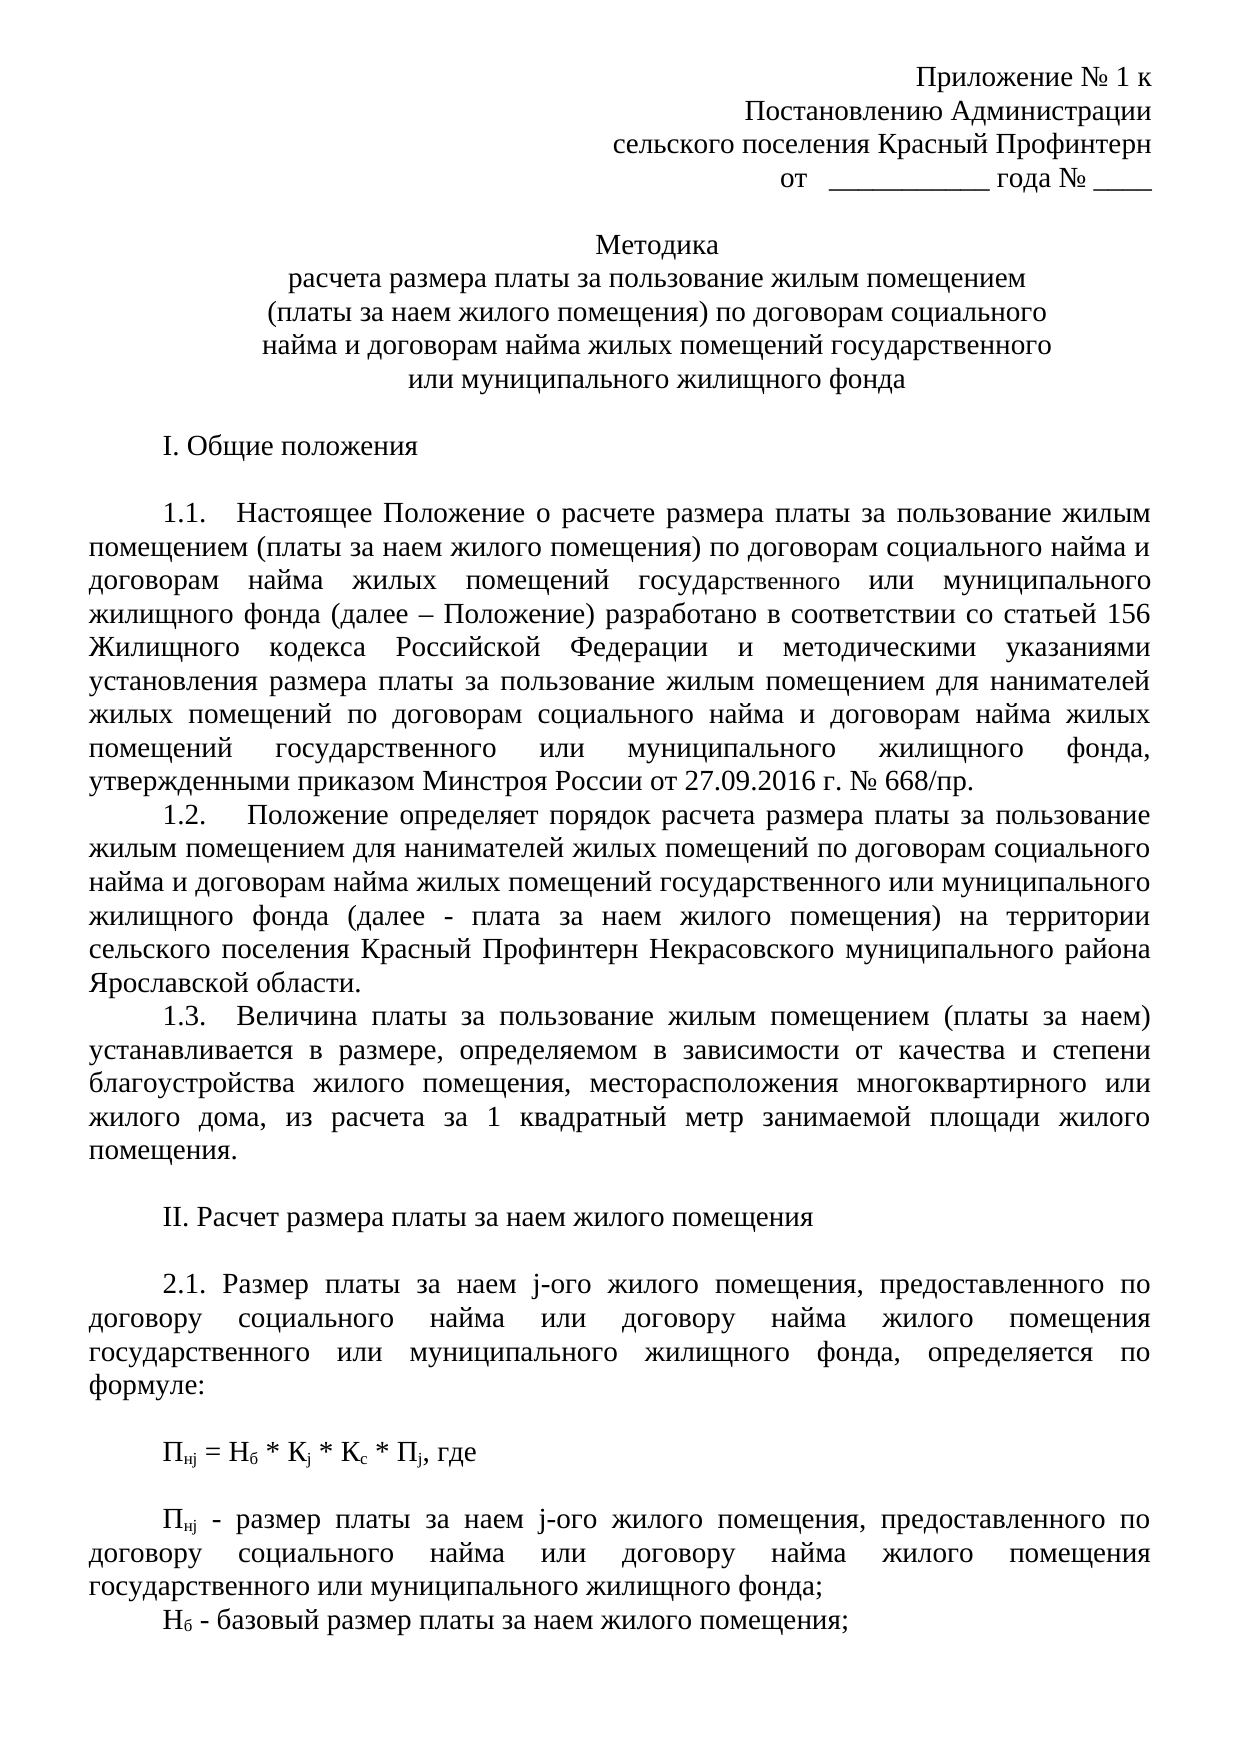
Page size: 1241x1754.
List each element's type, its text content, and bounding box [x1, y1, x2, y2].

text Нб - базовый размер платы за наем жилого помещения; [89, 1602, 1152, 1636]
title II. Расчет размера платы за наем жилого помещения [89, 1199, 1152, 1233]
list Положение определяет порядок расчета размера платы за пользование жилым помещением для нанимателей жилых помещений по договорам социального найма и договорам найма жилых помещений государственного или муниципального жилищного фонда (далее - плата за наем жилого помещения) на территории сельского поселения Красный Профинтерн Некрасовского муниципального района Ярославской области. [89, 797, 1152, 998]
list Величина платы за пользование жилым помещением (платы за наем) устанавливается в размере, определяемом в зависимости от качества и степени благоустройства жилого помещения, месторасположения многоквартирного или жилого дома, из расчета за 1 квадратный метр занимаемой площади жилого помещения. [89, 998, 1152, 1166]
text или муниципального жилищного фонда [89, 361, 1152, 394]
title I. Общие положения [89, 428, 1152, 462]
text Постановлению Администрации [89, 93, 1152, 126]
text 2.1. Размер платы за наем j-ого жилого помещения, предоставленного по договору социального найма или договору найма жилого помещения государственного или муниципального жилищного фонда, определяется по формуле: [89, 1267, 1152, 1401]
text найма и договорам найма жилых помещений государственного [89, 327, 1152, 361]
text от ___________ года № ____ [89, 160, 1152, 193]
text сельского поселения Красный Профинтерн [89, 126, 1152, 160]
text (платы за наем жилого помещения) по договорам социального [89, 294, 1152, 327]
text Приложение № 1 к [89, 59, 1152, 93]
text расчета размера платы за пользование жилым помещением [89, 260, 1152, 294]
text Методика [89, 227, 1152, 260]
list Настоящее Положение о расчете размера платы за пользование жилым помещением (платы за наем жилого помещения) по договорам социального найма и договорам найма жилых помещений государственного или муниципального жилищного фонда (далее – Положение) разработано в соответствии со статьей 156 Жилищного кодекса Российской Федерации и методическими указаниями установления размера платы за пользование жилым помещением для нанимателей жилых помещений по договорам социального найма и договорам найма жилых помещений государственного или муниципального жилищного фонда, утвержденными приказом Минстроя России от 27.09.2016 г. № 668/пр. [89, 495, 1152, 797]
text Пнj = Нб * Кj * Кс * Пj, где [89, 1434, 1152, 1468]
text Пнj - размер платы за наем j-ого жилого помещения, предоставленного по договору социального найма или договору найма жилого помещения государственного или муниципального жилищного фонда; [89, 1501, 1152, 1602]
